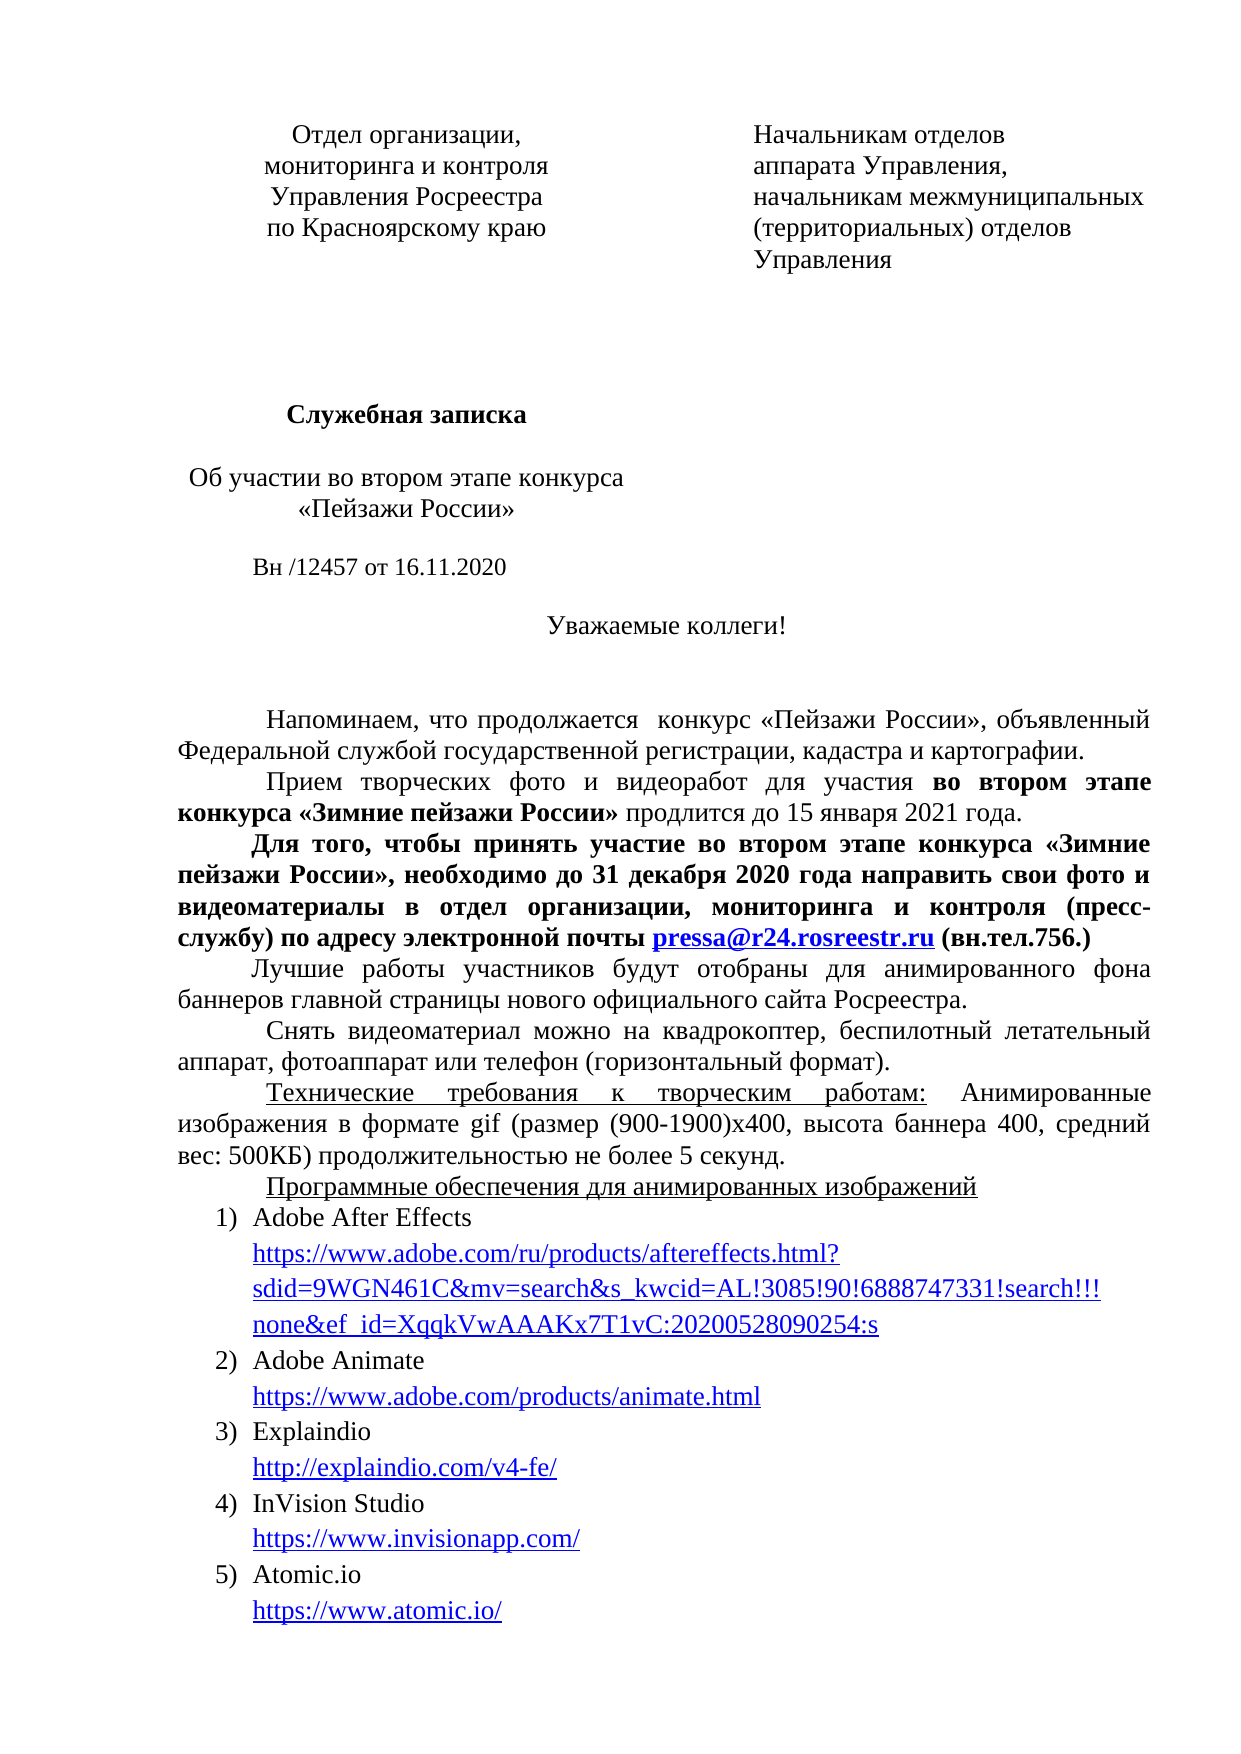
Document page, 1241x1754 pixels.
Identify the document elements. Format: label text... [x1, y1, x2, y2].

text Вн /12457 от 16.11.2020 [177, 552, 1152, 581]
text Лучшие работы участников будут отобраны для анимированного фона баннеров главной страницы нового официального сайта Росреестра. [177, 952, 1152, 1014]
text Прием творческих фото и видеоработ для участия во втором этапе конкурса «Зимние пейзажи России» продлится до 15 января 2021 года. [177, 765, 1152, 827]
list https://www.atomic.io/ [252, 1594, 1152, 1625]
list https://www.adobe.com/ru/products/aftereffects.html?sdid=9WGN461C&mv=search&s_kwcid=AL!3085!90!6888747331!search!!!none&ef_id=XqqkVwAAAKx7T1vC:20200528090254:s [252, 1237, 1152, 1339]
list Atomic.io [215, 1558, 1152, 1589]
list Explaindio [215, 1415, 1152, 1447]
text Снять видеоматериал можно на квадрокоптер, беспилотный летательный аппарат, фотоаппарат или телефон (горизонтальный формат). [177, 1014, 1152, 1076]
list https://www.adobe.com/products/animate.html [252, 1380, 1152, 1411]
list http://explaindio.com/v4-fe/ [252, 1451, 1152, 1482]
list https://www.invisionapp.com/ [252, 1523, 1152, 1554]
text Уважаемые коллеги! [472, 609, 1152, 640]
text Программные обеспечения для анимированных изображений [177, 1170, 1152, 1201]
text Напоминаем, что продолжается конкурс «Пейзажи России», объявленный Федеральной службой государственной регистрации, кадастра и картографии. [177, 703, 1152, 765]
list Adobe After Effects [215, 1201, 1152, 1232]
text Для того, чтобы принять участие во втором этапе конкурса «Зимние пейзажи России», необходимо до 31 декабря 2020 года направить свои фото и видеоматериалы в отдел организации, мониторинга и контроля (пресс-службу) по адресу электронной почты pressa@r24.rosreestr.ru (вн.тел.756.) [177, 827, 1152, 952]
table_header Начальникам отделов аппарата Управления, начальникам межмуниципальных (территориальных) отделов Управления [647, 118, 1173, 523]
list Adobe Animate [215, 1344, 1152, 1375]
text Технические требования к творческим работам: Анимированные изображения в формате gif (размер (900-1900)х400, высота баннера 400, средний вес: 500КБ) продолжительностью не более 5 секунд. [177, 1076, 1152, 1170]
list InVision Studio [215, 1487, 1152, 1518]
table_header Отдел организации, мониторинга и контроля Управления Росреестра по Красноярскому краю Служебная записка Об участии во втором этапе конкурса «Пейзажи России» [166, 118, 647, 523]
